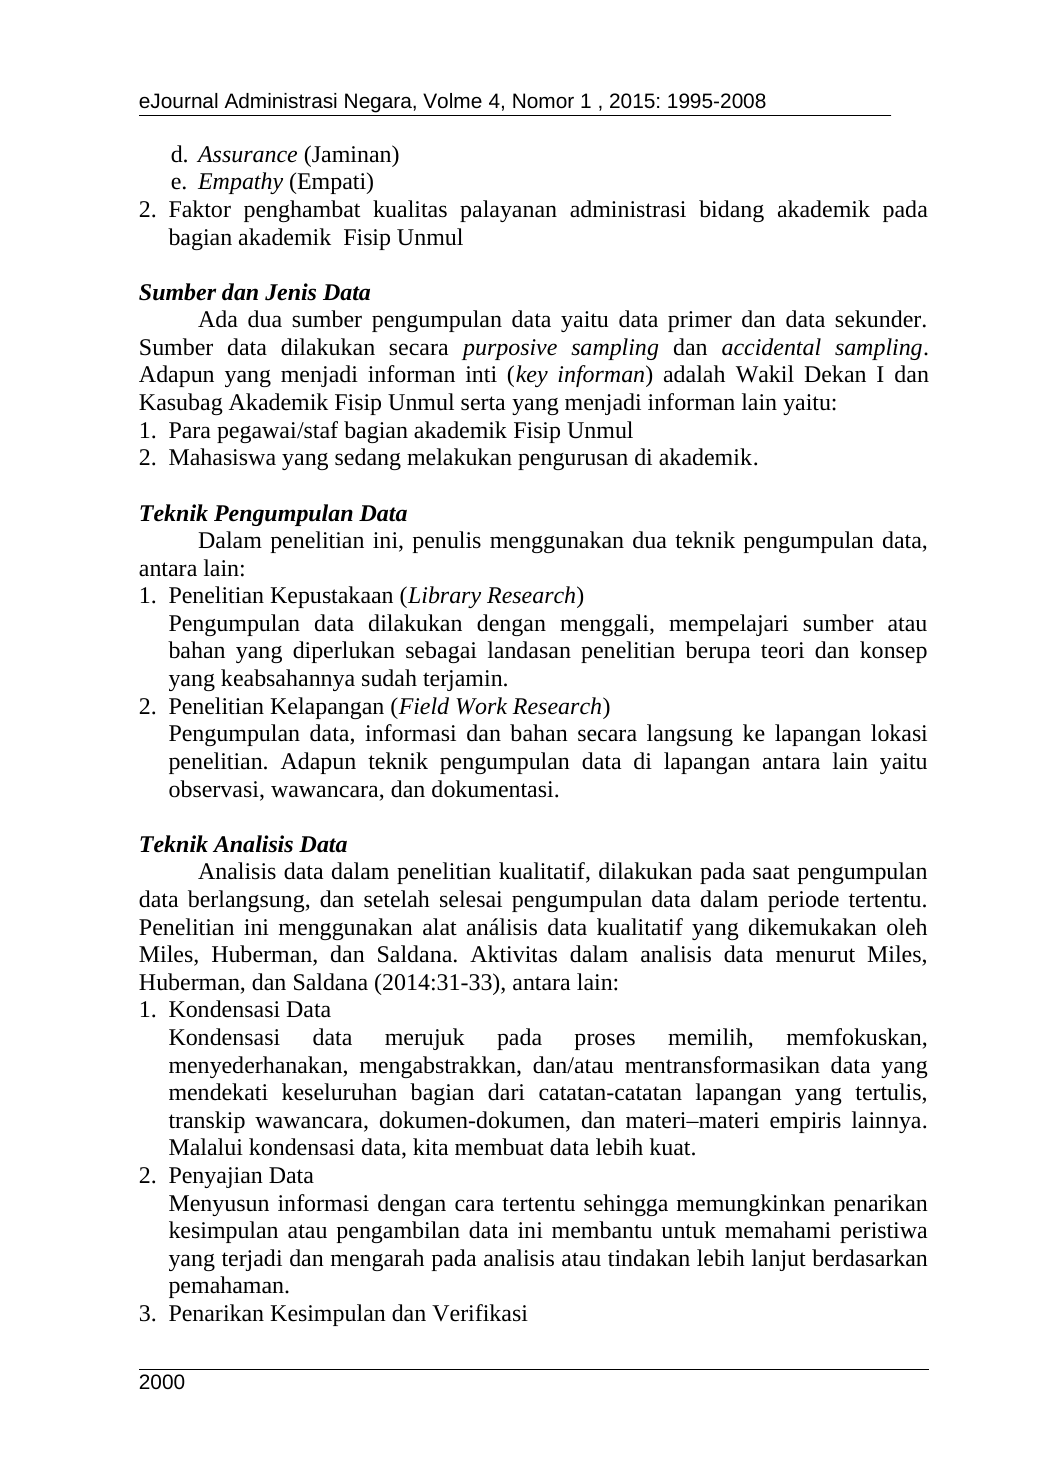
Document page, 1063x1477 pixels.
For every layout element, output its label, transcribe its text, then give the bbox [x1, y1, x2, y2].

list Assurance (Jaminan) [171, 140, 929, 167]
list Penelitian Kepustakaan (Library Research) [139, 581, 929, 609]
list Kondensasi Data [139, 995, 929, 1023]
list Dalam penelitian ini, penulis menggunakan dua teknik pengumpulan data, antara lain: [139, 526, 929, 581]
list Kondensasi data merujuk pada proses memilih, memfokuskan, menyederhanakan, mengabstrakkan, dan/atau mentransformasikan data yang mendekati keseluruhan bagian dari catatan-catatan lapangan yang tertulis, transkip wawancara, dokumen-dokumen, dan materi–materi empiris lainnya. Malalui kondensasi data, kita membuat data lebih kuat. [168, 1023, 929, 1161]
list Penyajian Data [139, 1161, 929, 1189]
text Sumber dan Jenis Data [139, 278, 929, 305]
text Ada dua sumber pengumpulan data yaitu data primer dan data sekunder. Sumber data dilakukan secara purposive sampling dan accidental sampling. Adapun yang menjadi informan inti (key informan) adalah Wakil Dekan I dan Kasubag Akademik Fisip Unmul serta yang menjadi informan lain yaitu: [139, 305, 929, 416]
list Pengumpulan data dilakukan dengan menggali, mempelajari sumber atau bahan yang diperlukan sebagai landasan penelitian berupa teori dan konsep yang keabsahannya sudah terjamin. [168, 609, 929, 692]
text Teknik Pengumpulan Data [139, 498, 929, 526]
list Analisis data dalam penelitian kualitatif, dilakukan pada saat pengumpulan data berlangsung, dan setelah selesai pengumpulan data dalam periode tertentu. Penelitian ini menggunakan alat análisis data kualitatif yang dikemukakan oleh Miles, Huberman, dan Saldana. Aktivitas dalam analisis data menurut Miles, Huberman, dan Saldana (2014:31-33), antara lain: [139, 857, 929, 995]
list Menyusun informasi dengan cara tertentu sehingga memungkinkan penarikan kesimpulan atau pengambilan data ini membantu untuk memahami peristiwa yang terjadi dan mengarah pada analisis atau tindakan lebih lanjut berdasarkan pemahaman. [168, 1189, 929, 1299]
list Empathy (Empati) [171, 167, 929, 195]
list Penarikan Kesimpulan dan Verifikasi [139, 1299, 929, 1327]
list Penelitian Kelapangan (Field Work Research) [139, 692, 929, 719]
list Para pegawai/staf bagian akademik Fisip Unmul [139, 416, 929, 443]
list Faktor penghambat kualitas palayanan administrasi bidang akademik pada bagian akademik Fisip Unmul [139, 195, 929, 250]
list Mahasiswa yang sedang melakukan pengurusan di akademik. [139, 443, 929, 471]
list Pengumpulan data, informasi dan bahan secara langsung ke lapangan lokasi penelitian. Adapun teknik pengumpulan data di lapangan antara lain yaitu observasi, wawancara, dan dokumentasi. [168, 719, 929, 802]
title Teknik Analisis Data [139, 830, 929, 857]
